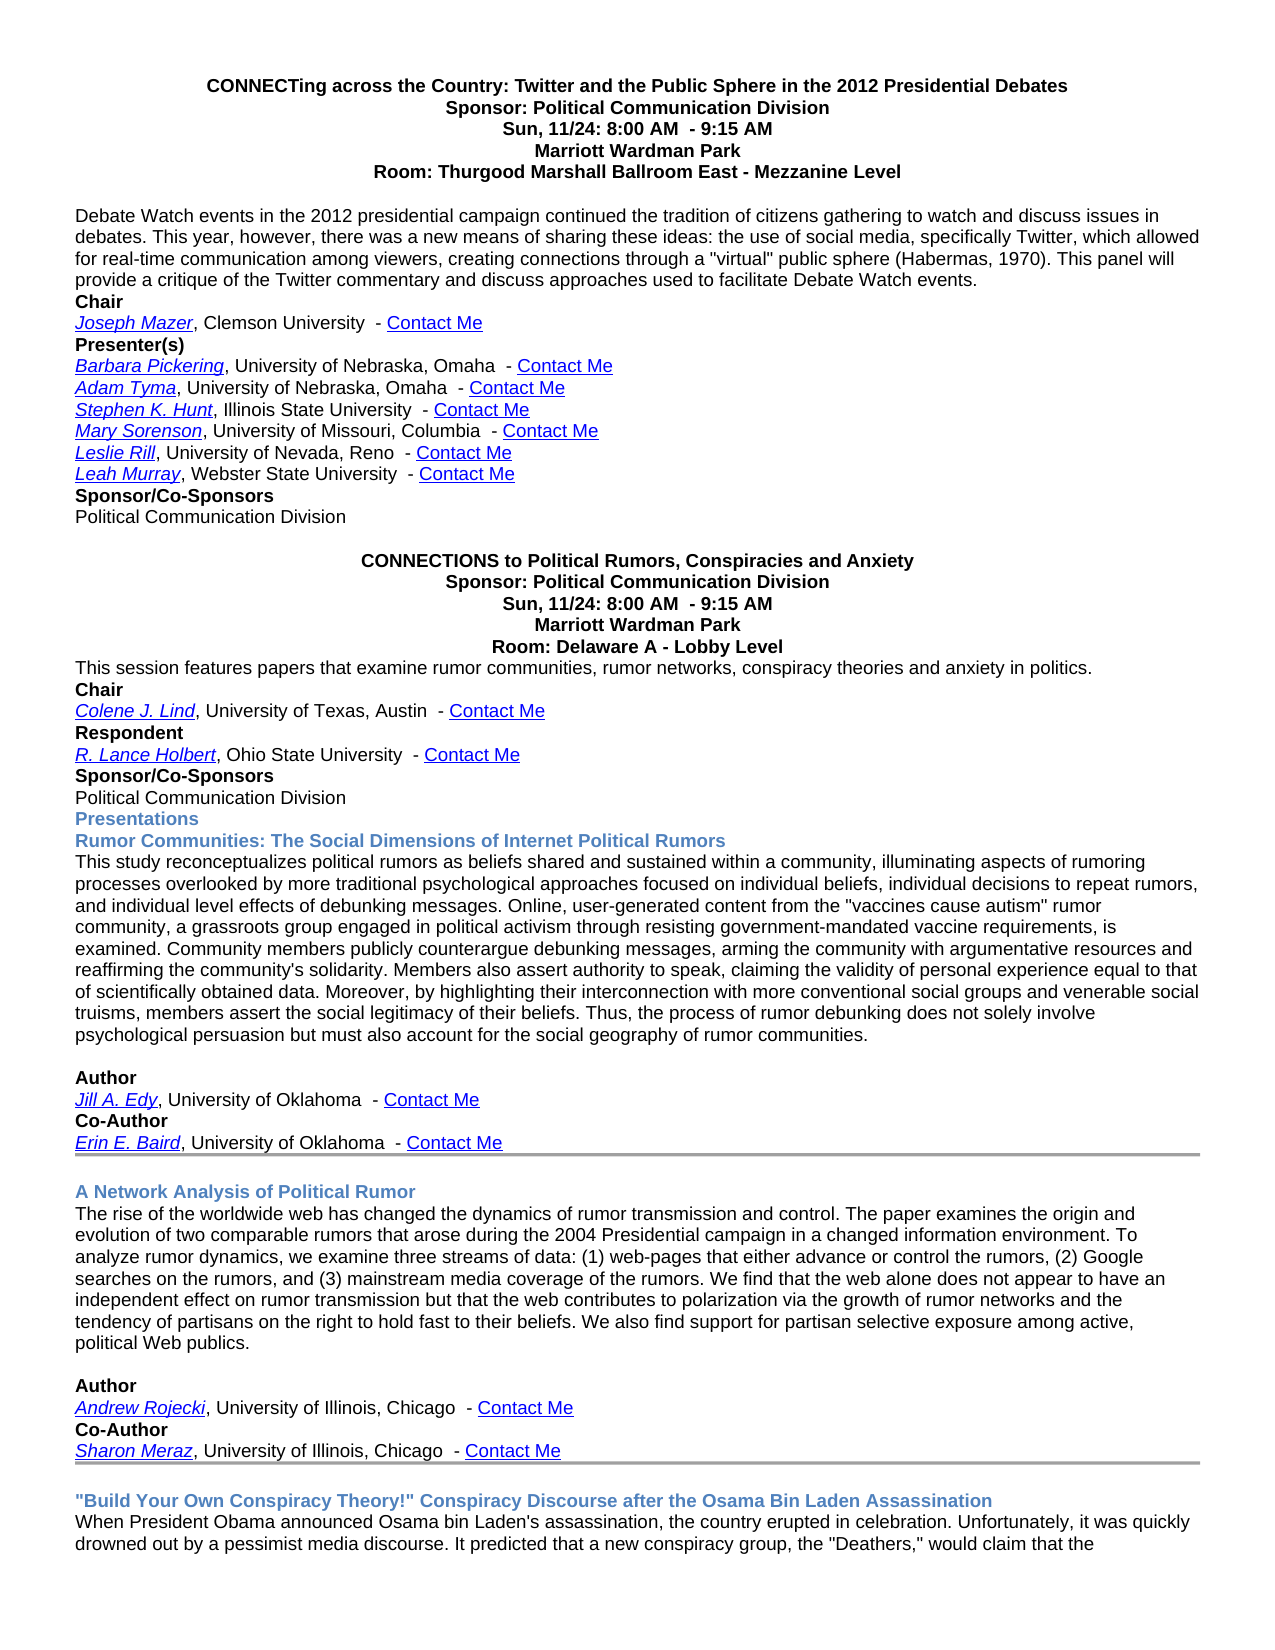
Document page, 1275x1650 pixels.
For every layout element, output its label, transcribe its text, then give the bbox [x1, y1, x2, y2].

text Erin E. Baird, University of Oklahoma - Contact Me [75, 1132, 1200, 1153]
text Barbara Pickering, University of Nebraska, Omaha - Contact Me Adam Tyma, University of Nebraska, Omaha - Contact Me Stephen K. Hunt, Illinois State University - Contact Me Mary Sorenson, University of Missouri, Columbia - Contact Me Leslie Rill, University of Nevada, Reno - Contact Me Leah Murray, Webster State University - Contact Me [75, 355, 1200, 485]
text Sun, 11/24: 8:00 AM - 9:15 AM [75, 592, 1200, 614]
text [75, 1511, 1200, 1554]
text Sponsor: Political Communication Division [75, 97, 1200, 118]
subtitle Chair [75, 679, 1200, 700]
text Political Communication Division [75, 787, 1200, 808]
text Presenter(s) [75, 334, 1200, 355]
text Sun, 11/24: 8:00 AM - 9:15 AM [75, 118, 1200, 140]
subtitle Co-Author [75, 1110, 1200, 1132]
text This study reconceptualizes political rumors as beliefs shared and sustained within a community, illuminating aspects of rumoring processes overlooked by more traditional psychological approaches focused on individual beliefs, individual decisions to repeat rumors, and individual level effects of debunking messages. Online, user-generated content from the "vaccines cause autism" rumor community, a grassroots group engaged in political activism through resisting government-mandated vaccine requirements, is examined. Community members publicly counterargue debunking messages, arming the community with argumentative resources and reaffirming the community's solidarity. Members also assert authority to speak, claiming the validity of personal experience equal to that of scientifically obtained data. Moreover, by highlighting their interconnection with more conventional social groups and venerable social truisms, members assert the social legitimacy of their beliefs. Thus, the process of rumor debunking does not solely involve psychological persuasion but must also account for the social geography of rumor communities. [75, 851, 1200, 1045]
subtitle A Network Analysis of Political Rumor [75, 1181, 1200, 1203]
text Sharon Meraz, University of Illinois, Chicago - Contact Me [75, 1440, 1200, 1461]
text Debate Watch events in the 2012 presidential campaign continued the tradition of citizens gathering to watch and discuss issues in debates. This year, however, there was a new means of sharing these ideas: the use of social media, specifically Twitter, which allowed for real-time communication among viewers, creating connections through a "virtual" public sphere (Habermas, 1970). This panel will provide a critique of the Twitter commentary and discuss approaches used to facilitate Debate Watch events. [75, 204, 1200, 291]
text Sponsor: Political Communication Division [75, 571, 1200, 592]
subtitle Respondent [75, 722, 1200, 743]
text Room: Thurgood Marshall Ballroom East - Mezzanine Level [75, 161, 1200, 183]
text CONNECTing across the Country: Twitter and the Public Sphere in the 2012 Presidential Debates [75, 75, 1200, 97]
text This session features papers that examine rumor communities, rumor networks, conspiracy theories and anxiety in politics. [75, 657, 1200, 679]
subtitle Sponsor/Co-Sponsors [75, 765, 1200, 787]
text Marriott Wardman Park [75, 140, 1200, 161]
text Marriott Wardman Park [75, 614, 1200, 636]
subtitle Rumor Communities: The Social Dimensions of Internet Political Rumors [75, 830, 1200, 851]
text Sponsor/Co-Sponsors [75, 485, 1200, 506]
subtitle Author [75, 1375, 1200, 1397]
text Joseph Mazer, Clemson University - Contact Me [75, 312, 1200, 334]
subtitle "Build Your Own Conspiracy Theory!" Conspiracy Discourse after the Osama Bin Laden Assassination [75, 1489, 1200, 1511]
subtitle Presentations [75, 808, 1200, 830]
text Colene J. Lind, University of Texas, Austin - Contact Me [75, 700, 1200, 722]
subtitle Author [75, 1067, 1200, 1088]
text Room: Delaware A - Lobby Level [75, 636, 1200, 657]
subtitle Co-Author [75, 1418, 1200, 1440]
subtitle CONNECTIONS to Political Rumors, Conspiracies and Anxiety [75, 549, 1200, 571]
text Jill A. Edy, University of Oklahoma - Contact Me [75, 1088, 1200, 1110]
text Andrew Rojecki, University of Illinois, Chicago - Contact Me [75, 1397, 1200, 1418]
text R. Lance Holbert, Ohio State University - Contact Me [75, 743, 1200, 765]
text Political Communication Division [75, 506, 1200, 528]
text The rise of the worldwide web has changed the dynamics of rumor transmission and control. The paper examines the origin and evolution of two comparable rumors that arose during the 2004 Presidential campaign in a changed information environment. To analyze rumor dynamics, we examine three streams of data: (1) web-pages that either advance or control the rumors, (2) Google searches on the rumors, and (3) mainstream media coverage of the rumors. We find that the web alone does not appear to have an independent effect on rumor transmission but that the web contributes to polarization via the growth of rumor networks and the tendency of partisans on the right to hold fast to their beliefs. We also find support for partisan selective exposure among active, political Web publics. [75, 1203, 1200, 1354]
text Chair [75, 291, 1200, 312]
